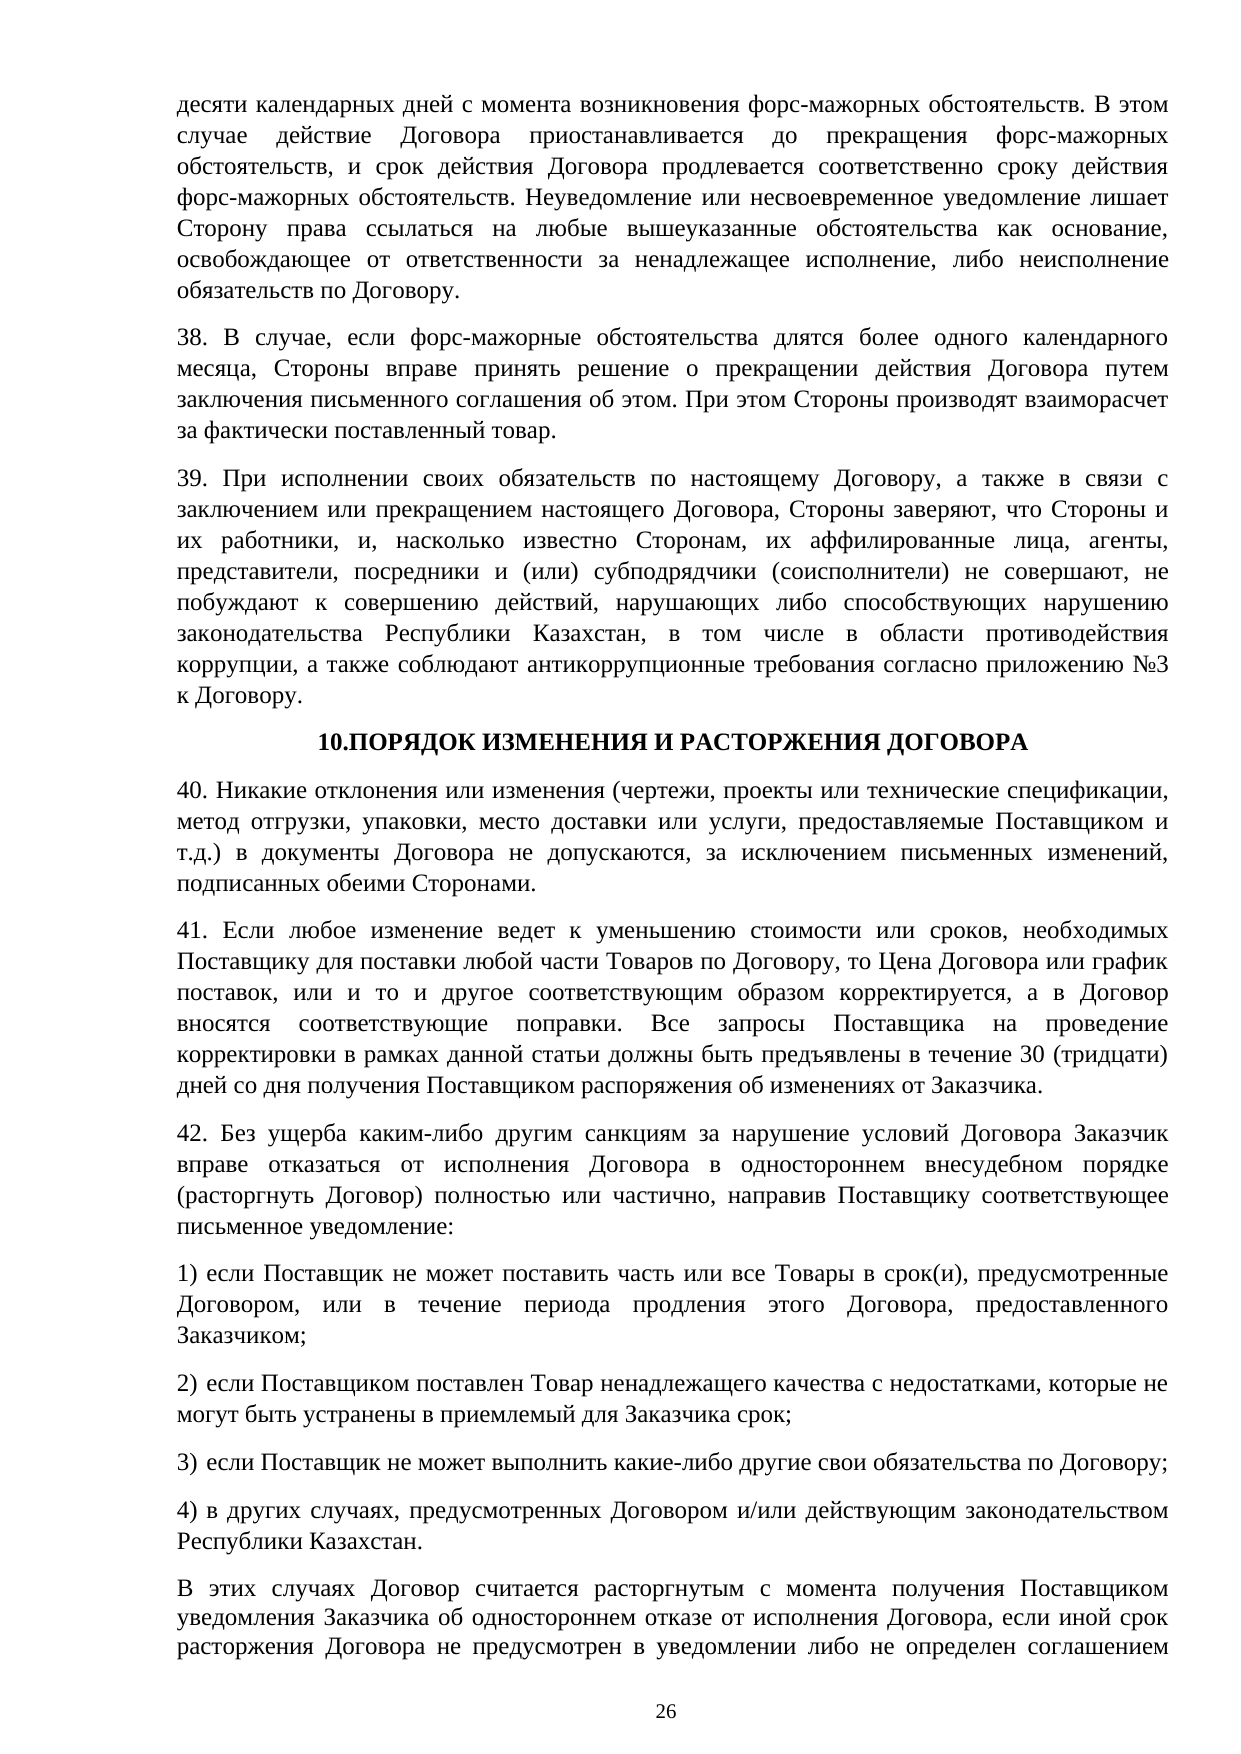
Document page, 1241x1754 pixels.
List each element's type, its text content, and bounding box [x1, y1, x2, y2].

table_cell 39. При исполнении своих обязательств по настоящему Договору, а также в связи с заключением или прекращением настоящего Договора, Стороны заверяют, что Стороны и их работники, и, насколько известно Сторонам, их аффилированные лица, агенты, представители, посредники и (или) субподрядчики (соисполнители) не совершают, не побуждают к совершению действий, нарушающих либо способствующих нарушению законодательства Республики Казахстан, в том числе в области противодействия коррупции, а также соблюдают антикоррупционные требования согласно приложению №3 к Договору. [165, 463, 1181, 727]
table_cell 10.ПОРЯДОК ИЗМЕНЕНИЯ И РАСТОРЖЕНИЯ ДОГОВОРА [165, 727, 1181, 775]
table_cell 40. Никакие отклонения или изменения (чертежи, проекты или технические спецификации, метод отгрузки, упаковки, место доставки или услуги, предоставляемые Поставщиком и т.д.) в документы Договора не допускаются, за исключением письменных изменений, подписанных обеими Сторонами. [165, 775, 1181, 915]
table_cell 41. Если любое изменение ведет к уменьшению стоимости или сроков, необходимых Поставщику для поставки любой части Товаров по Договору, то Цена Договора или график поставок, или и то и другое соответствующим образом корректируется, а в Договор вносятся соответствующие поправки. Все запросы Поставщика на проведение корректировки в рамках данной статьи должны быть предъявлены в течение 30 (тридцати) дней со дня получения Поставщиком распоряжения об изменениях от Заказчика. [165, 915, 1181, 1118]
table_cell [165, 1118, 1181, 1660]
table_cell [165, 89, 1181, 322]
table_cell 38. В случае, если форс-мажорные обстоятельства длятся более одного календарного месяца, Стороны вправе принять решение о прекращении действия Договора путем заключения письменного соглашения об этом. При этом Стороны производят взаиморасчет за фактически поставленный товар. [165, 322, 1181, 463]
